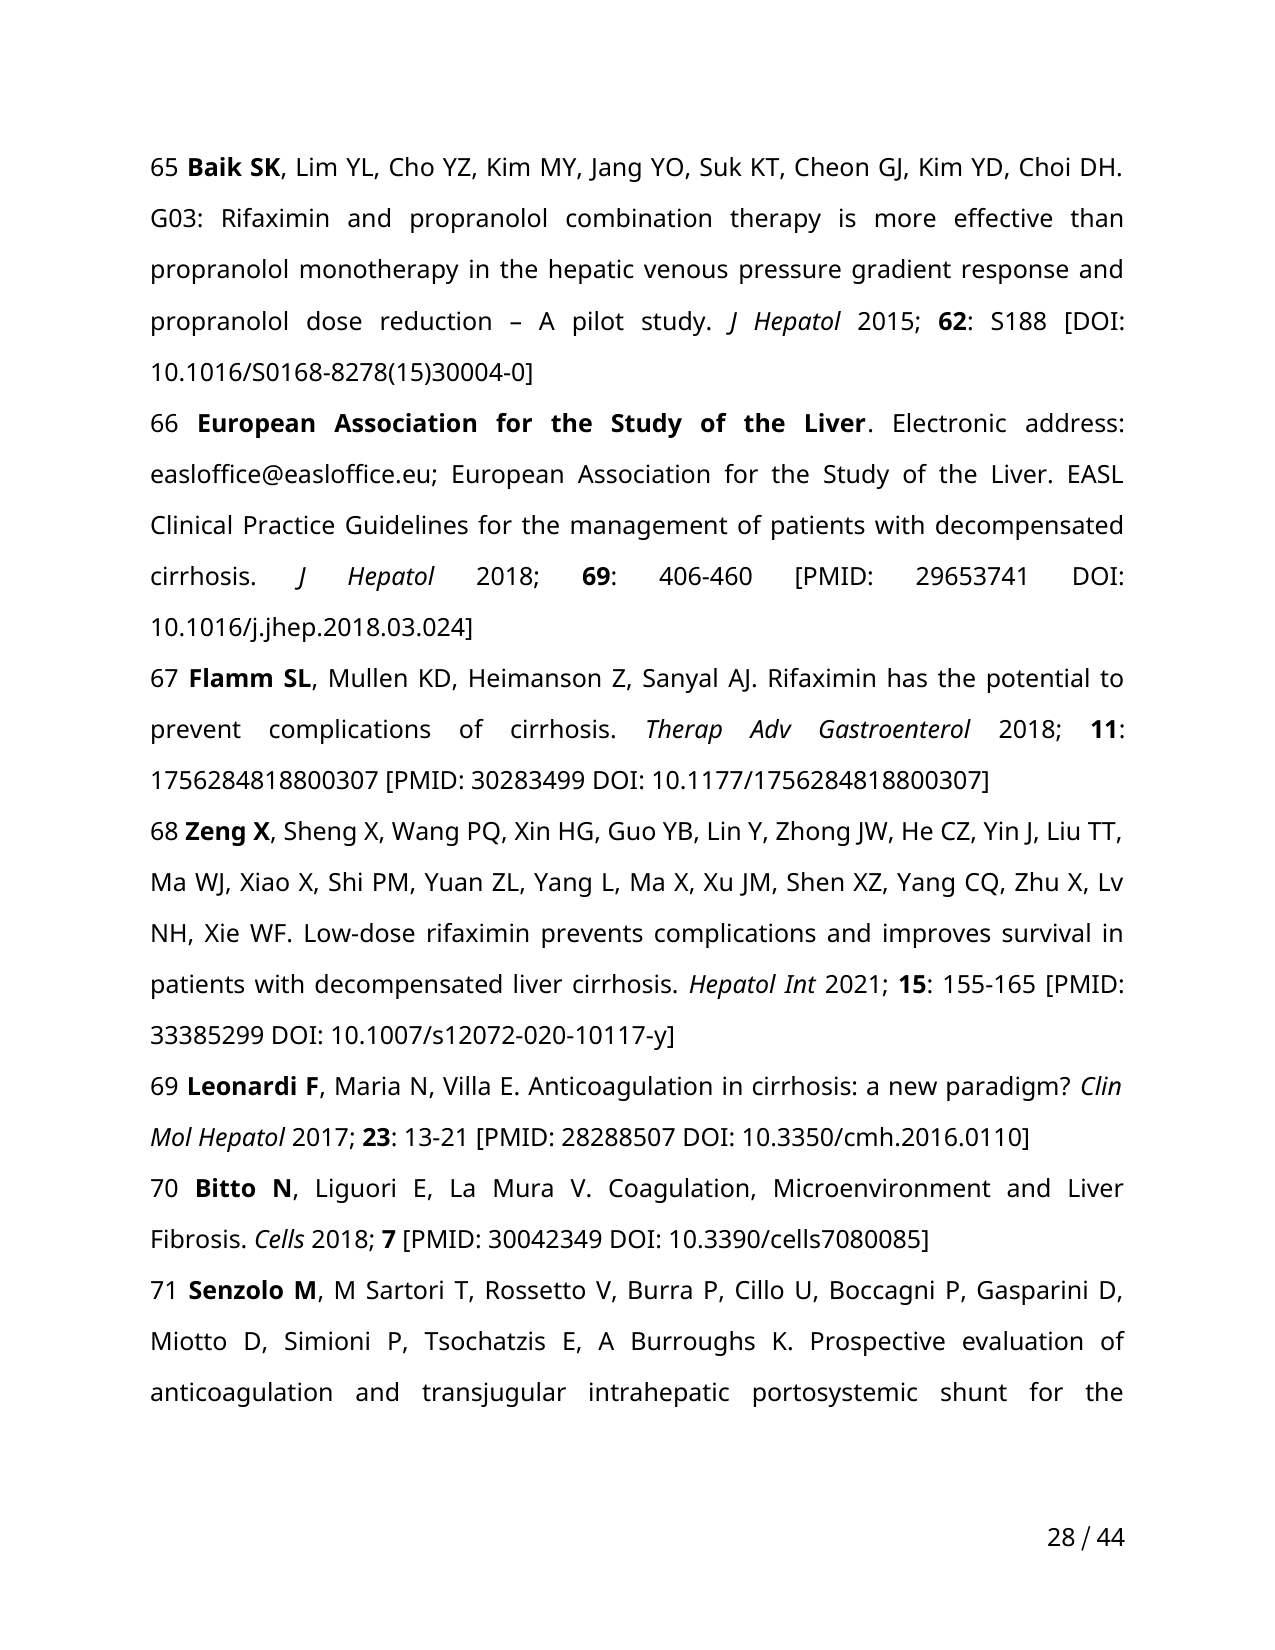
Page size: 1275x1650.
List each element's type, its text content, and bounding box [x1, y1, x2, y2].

text 69 Leonardi F, Maria N, Villa E. Anticoagulation in cirrhosis: a new paradigm? Clin Mol Hepatol 2017; 23: 13-21 [PMID: 28288507 DOI: 10.3350/cmh.2016.0110] [150, 1069, 1125, 1154]
text 65 Baik SK, Lim YL, Cho YZ, Kim MY, Jang YO, Suk KT, Cheon GJ, Kim YD, Choi DH. G03: Rifaximin and propranolol combination therapy is more effective than propranolol monotherapy in the hepatic venous pressure gradient response and propranolol dose reduction – A pilot study. J Hepatol 2015; 62: S188 [DOI: 10.1016/S0168-8278(15)30004-0] [150, 150, 1125, 388]
text 68 Zeng X, Sheng X, Wang PQ, Xin HG, Guo YB, Lin Y, Zhong JW, He CZ, Yin J, Liu TT, Ma WJ, Xiao X, Shi PM, Yuan ZL, Yang L, Ma X, Xu JM, Shen XZ, Yang CQ, Zhu X, Lv NH, Xie WF. Low-dose rifaximin prevents complications and improves survival in patients with decompensated liver cirrhosis. Hepatol Int 2021; 15: 155-165 [PMID: 33385299 DOI: 10.1007/s12072-020-10117-y] [150, 813, 1125, 1052]
text 67 Flamm SL, Mullen KD, Heimanson Z, Sanyal AJ. Rifaximin has the potential to prevent complications of cirrhosis. Therap Adv Gastroenterol 2018; 11: 1756284818800307 [PMID: 30283499 DOI: 10.1177/1756284818800307] [150, 660, 1125, 797]
text 66 European Association for the Study of the Liver. Electronic address: easloffice@easloffice.eu; European Association for the Study of the Liver. EASL Clinical Practice Guidelines for the management of patients with decompensated cirrhosis. J Hepatol 2018; 69: 406-460 [PMID: 29653741 DOI: 10.1016/j.jhep.2018.03.024] [150, 405, 1125, 643]
text 70 Bitto N, Liguori E, La Mura V. Coagulation, Microenvironment and Liver Fibrosis. Cells 2018; 7 [PMID: 30042349 DOI: 10.3390/cells7080085] [150, 1171, 1125, 1256]
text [150, 1273, 1125, 1409]
